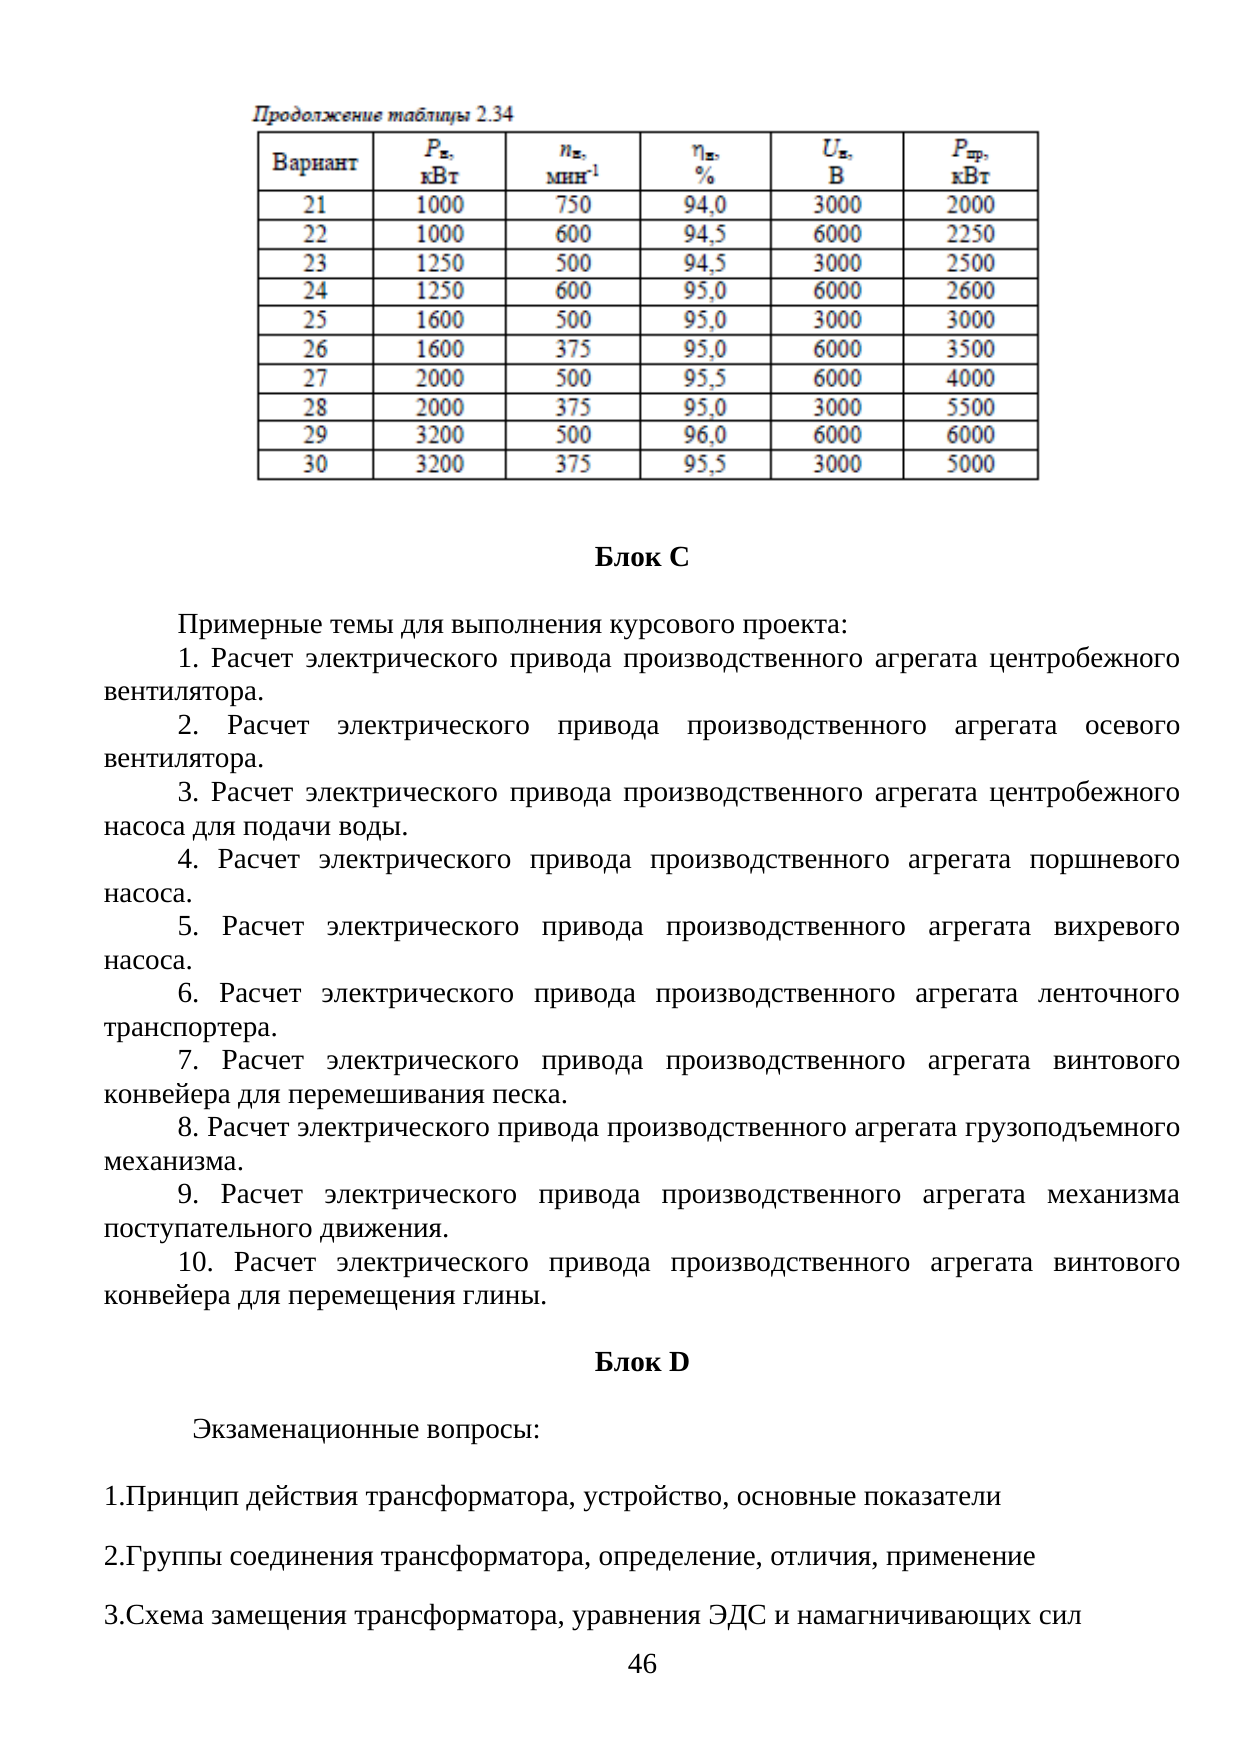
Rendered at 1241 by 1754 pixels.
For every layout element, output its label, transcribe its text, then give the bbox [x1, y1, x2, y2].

text Экзаменационные вопросы: [103, 1411, 1181, 1445]
text 10. Расчет электрического привода производственного агрегата винтового конвейера для перемещения глины. [103, 1244, 1181, 1311]
text 4. Расчет электрического привода производственного агрегата поршневого насоса. [103, 841, 1181, 908]
text 8. Расчет электрического привода производственного агрегата грузоподъемного механизма. [103, 1109, 1181, 1177]
text 5. Расчет электрического привода производственного агрегата вихревого насоса. [103, 908, 1181, 975]
text Примерные темы для выполнения курсового проекта: [103, 606, 1181, 640]
text 6. Расчет электрического привода производственного агрегата ленточного транспортера. [103, 975, 1181, 1042]
text Блок D [103, 1344, 1181, 1378]
text Блок С [103, 539, 1181, 573]
text 3.Схема замещения трансформатора, уравнения ЭДС и намагничивающих сил [103, 1597, 1181, 1631]
picture [234, 88, 1050, 506]
text 2.Группы соединения трансформатора, определение, отличия, применение [103, 1538, 1181, 1571]
text 9. Расчет электрического привода производственного агрегата механизма поступательного движения. [103, 1177, 1181, 1244]
text 1.Принцип действия трансформатора, устройство, основные показатели [103, 1478, 1181, 1512]
text 1. Расчет электрического привода производственного агрегата центробежного вентилятора. [103, 640, 1181, 707]
text 2. Расчет электрического привода производственного агрегата осевого вентилятора. [103, 707, 1181, 774]
text 7. Расчет электрического привода производственного агрегата винтового конвейера для перемешивания песка. [103, 1042, 1181, 1109]
text 3. Расчет электрического привода производственного агрегата центробежного насоса для подачи воды. [103, 774, 1181, 841]
